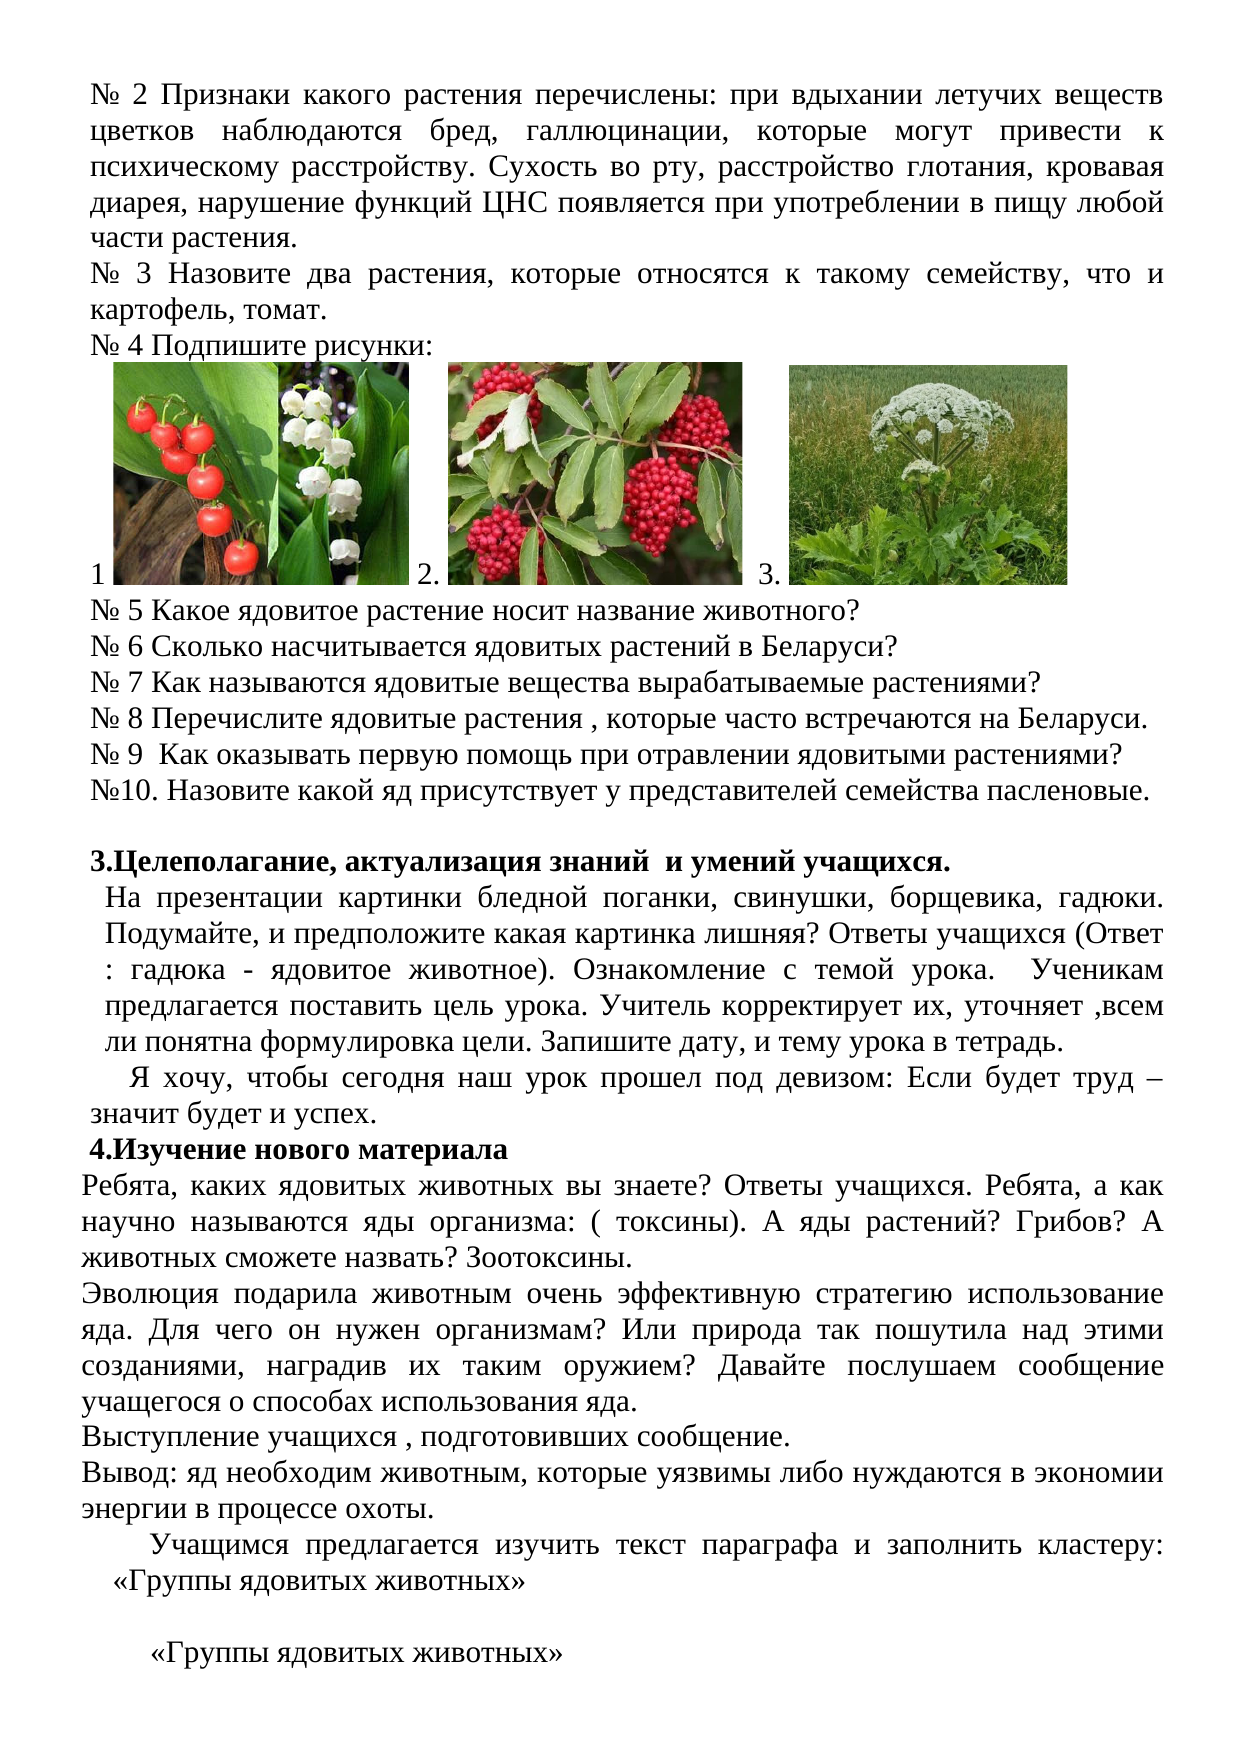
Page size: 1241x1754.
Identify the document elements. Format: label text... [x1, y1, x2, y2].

list № 5 Какое ядовитое растение носит название животного? [90, 591, 1165, 627]
text Учащимся предлагается изучить текст параграфа и заполнить кластеру: «Группы ядовитых животных» [112, 1526, 1165, 1597]
text Выступление учащихся , подготовивших сообщение. [81, 1418, 1165, 1454]
list № 2 Признаки какого растения перечислены: при вдыхании летучих веществ цветков наблюдаются бред, галлюцинации, которые могут привести к психическому расстройству. Сухость во рту, расстройство глотания, кровавая диарея, нарушение функций ЦНС появляется при употреблении в пищу любой части растения. [90, 75, 1165, 255]
list № 4 Подпишите рисунки: [90, 327, 1165, 362]
picture [448, 362, 743, 585]
text 4.Изучение нового материала [81, 1130, 1165, 1166]
list № 3 Назовите два растения, которые относятся к такому семейству, что и картофель, томат. [90, 255, 1165, 327]
text Ребята, каких ядовитых животных вы знаете? Ответы учащихся. Ребята, а как научно называются яды организма: ( токсины). А яды растений? Грибов? А животных сможете назвать? Зоотоксины. [81, 1166, 1165, 1274]
picture [113, 362, 409, 585]
list № 7 Как называются ядовитые вещества вырабатываемые растениями? [90, 663, 1165, 699]
text Я хочу, чтобы сегодня наш урок прошел под девизом: Если будет труд – значит будет и успех. [90, 1058, 1165, 1130]
list № 6 Сколько насчитывается ядовитых растений в Беларуси? [90, 627, 1165, 663]
list 3.Целеполагание, актуализация знаний и умений учащихся. [90, 843, 1165, 879]
list № 9 Как оказывать первую помощь при отравлении ядовитыми растениями? [90, 735, 1165, 771]
list №10. Назовите какой яд присутствует у представителей семейства пасленовые. [90, 771, 1165, 807]
list На презентации картинки бледной поганки, свинушки, борщевика, гадюки. Подумайте, и предположите какая картинка лишняя? Ответы учащихся (Ответ : гадюка - ядовитое животное). Ознакомление с темой урока. Ученикам предлагается поставить цель урока. Учитель корректирует их, уточняет ,всем ли понятна формулировка цели. Запишите дату, и тему урока в тетрадь. [104, 879, 1165, 1058]
text «Группы ядовитых животных» [150, 1633, 1165, 1669]
picture [789, 365, 1068, 585]
list № 8 Перечислите ядовитые растения , которые часто встречаются на Беларуси. [90, 699, 1165, 735]
text Эволюция подарила животным очень эффективную стратегию использование яда. Для чего он нужен организмам? Или природа так пошутила над этими созданиями, наградив их таким оружием? Давайте послушаем сообщение учащегося о способах использования яда. [81, 1274, 1165, 1418]
text Вывод: яд необходим животным, которые уязвимы либо нуждаются в экономии энергии в процессе охоты. [81, 1454, 1165, 1526]
